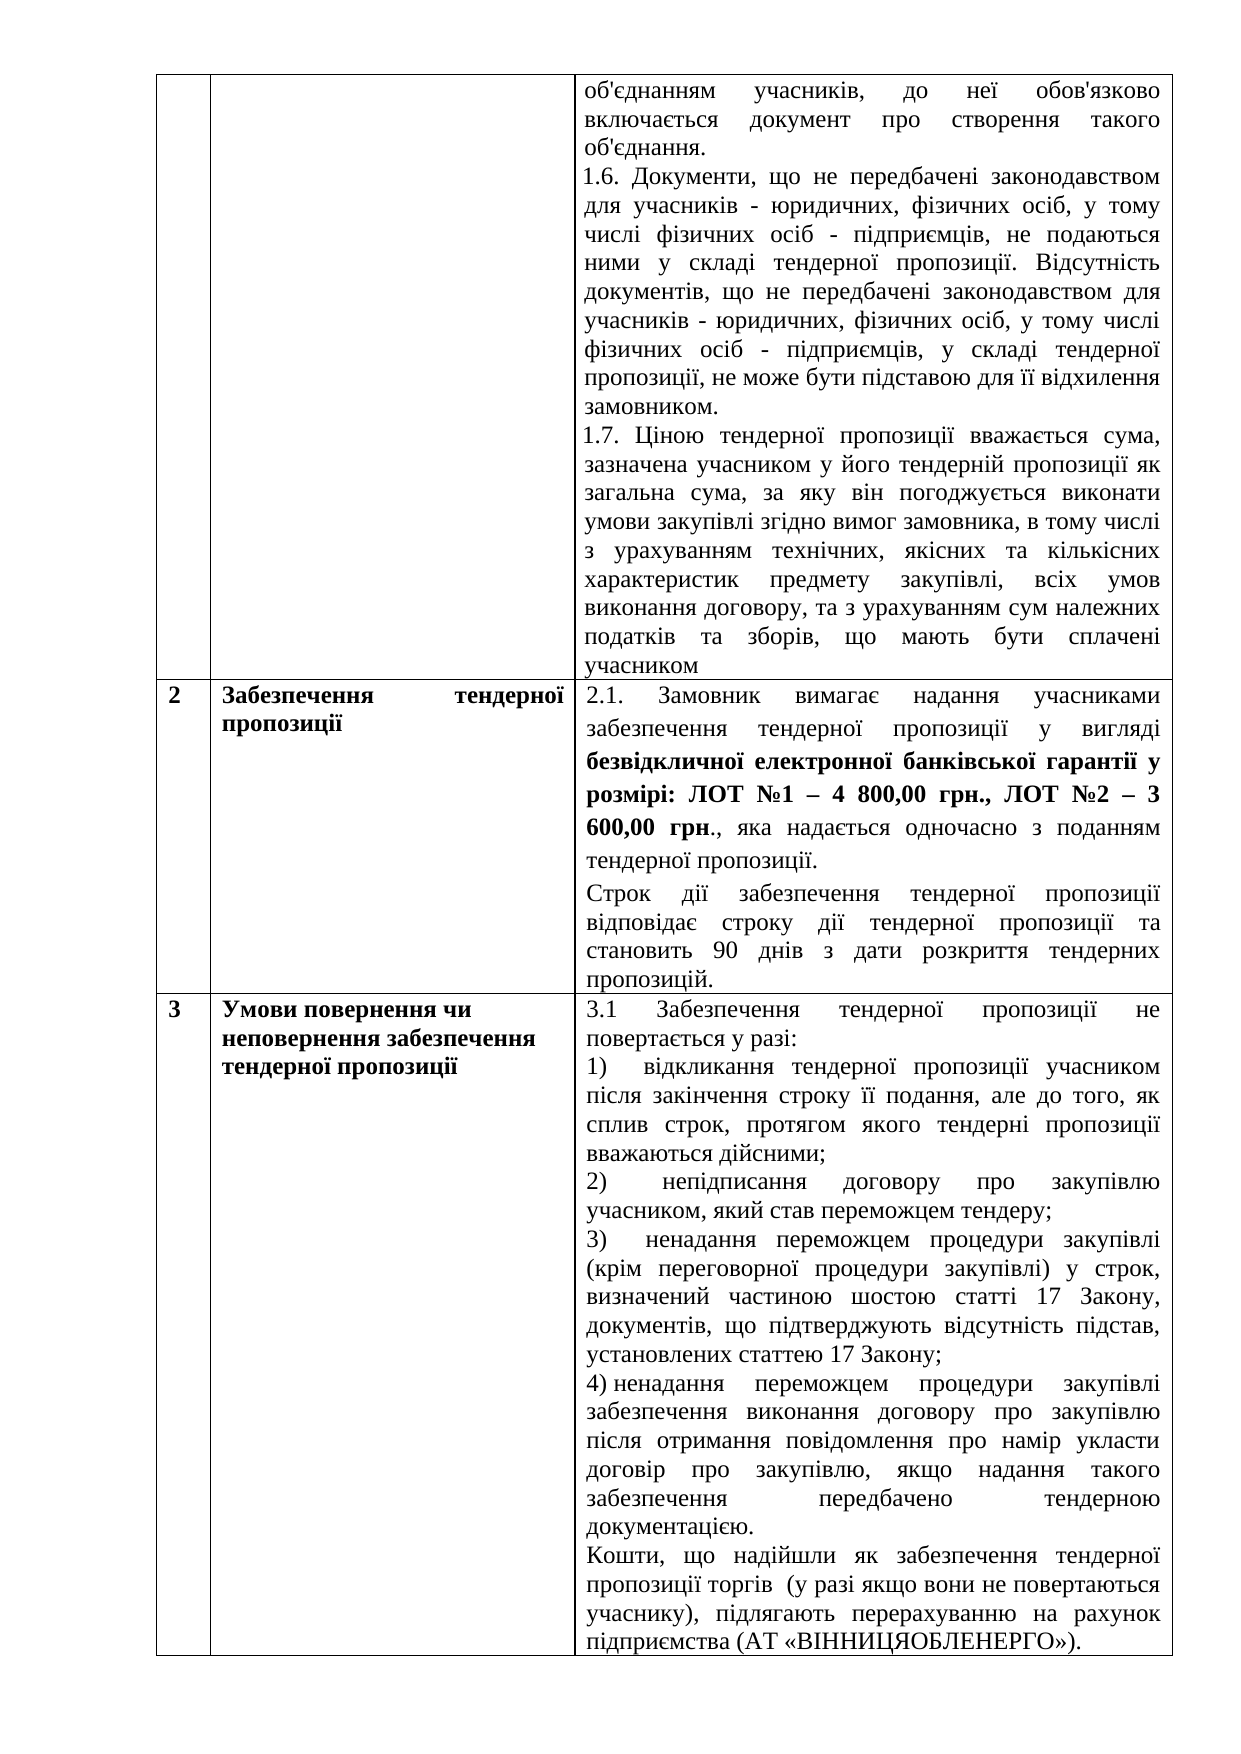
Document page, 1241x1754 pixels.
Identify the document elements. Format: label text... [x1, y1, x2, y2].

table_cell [211, 75, 574, 679]
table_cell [576, 75, 1172, 679]
table_cell 1 [157, 75, 210, 679]
table_cell Забезпечення тендерної пропозиції [211, 680, 574, 993]
table_cell Умови повернення чи неповернення забезпечення тендерної пропозиції [211, 994, 574, 1655]
table_cell 3 [157, 994, 210, 1655]
table_cell 3.1 Забезпечення тендерної пропозиції не повертається у разі: 1) відкликання тендерної пропозиції учасником після закінчення строку її подання, але до того, як сплив строк, протягом якого тендерні пропозиції вважаються дійсними; 2) непідписання договору про закупівлю учасником, який став переможцем тендеру; 3) ненадання переможцем процедури закупівлі (крім переговорної процедури закупівлі) у строк, визначений частиною шостою статті 17 Закону, документів, що підтверджують відсутність підстав, установлених статтею 17 Закону; 4) ненадання переможцем процедури закупівлі забезпечення виконання договору про закупівлю після отримання повідомлення про намір укласти договір про закупівлю, якщо надання такого забезпечення передбачено тендерною документацією. Кошти, що надійшли як забезпечення тендерної пропозиції торгів (у разі якщо вони не повертаються учаснику), підлягають перерахуванню на рахунок підприємства (АТ «ВІННИЦЯОБЛЕНЕРГО»). [576, 994, 1172, 1655]
table_cell 2.1. Замовник вимагає надання учасниками забезпечення тендерної пропозиції у вигляді безвідкличної електронної банківської гарантії у розмірі: ЛОТ №1 – 4 800,00 грн., ЛОТ №2 – 3 600,00 грн., яка надається одночасно з поданням тендерної пропозиції. Строк дії забезпечення тендерної пропозиції відповідає строку дії тендерної пропозиції та становить 90 днів з дати розкриття тендерних пропозицій. [576, 680, 1172, 993]
table_cell 2 [157, 680, 210, 993]
